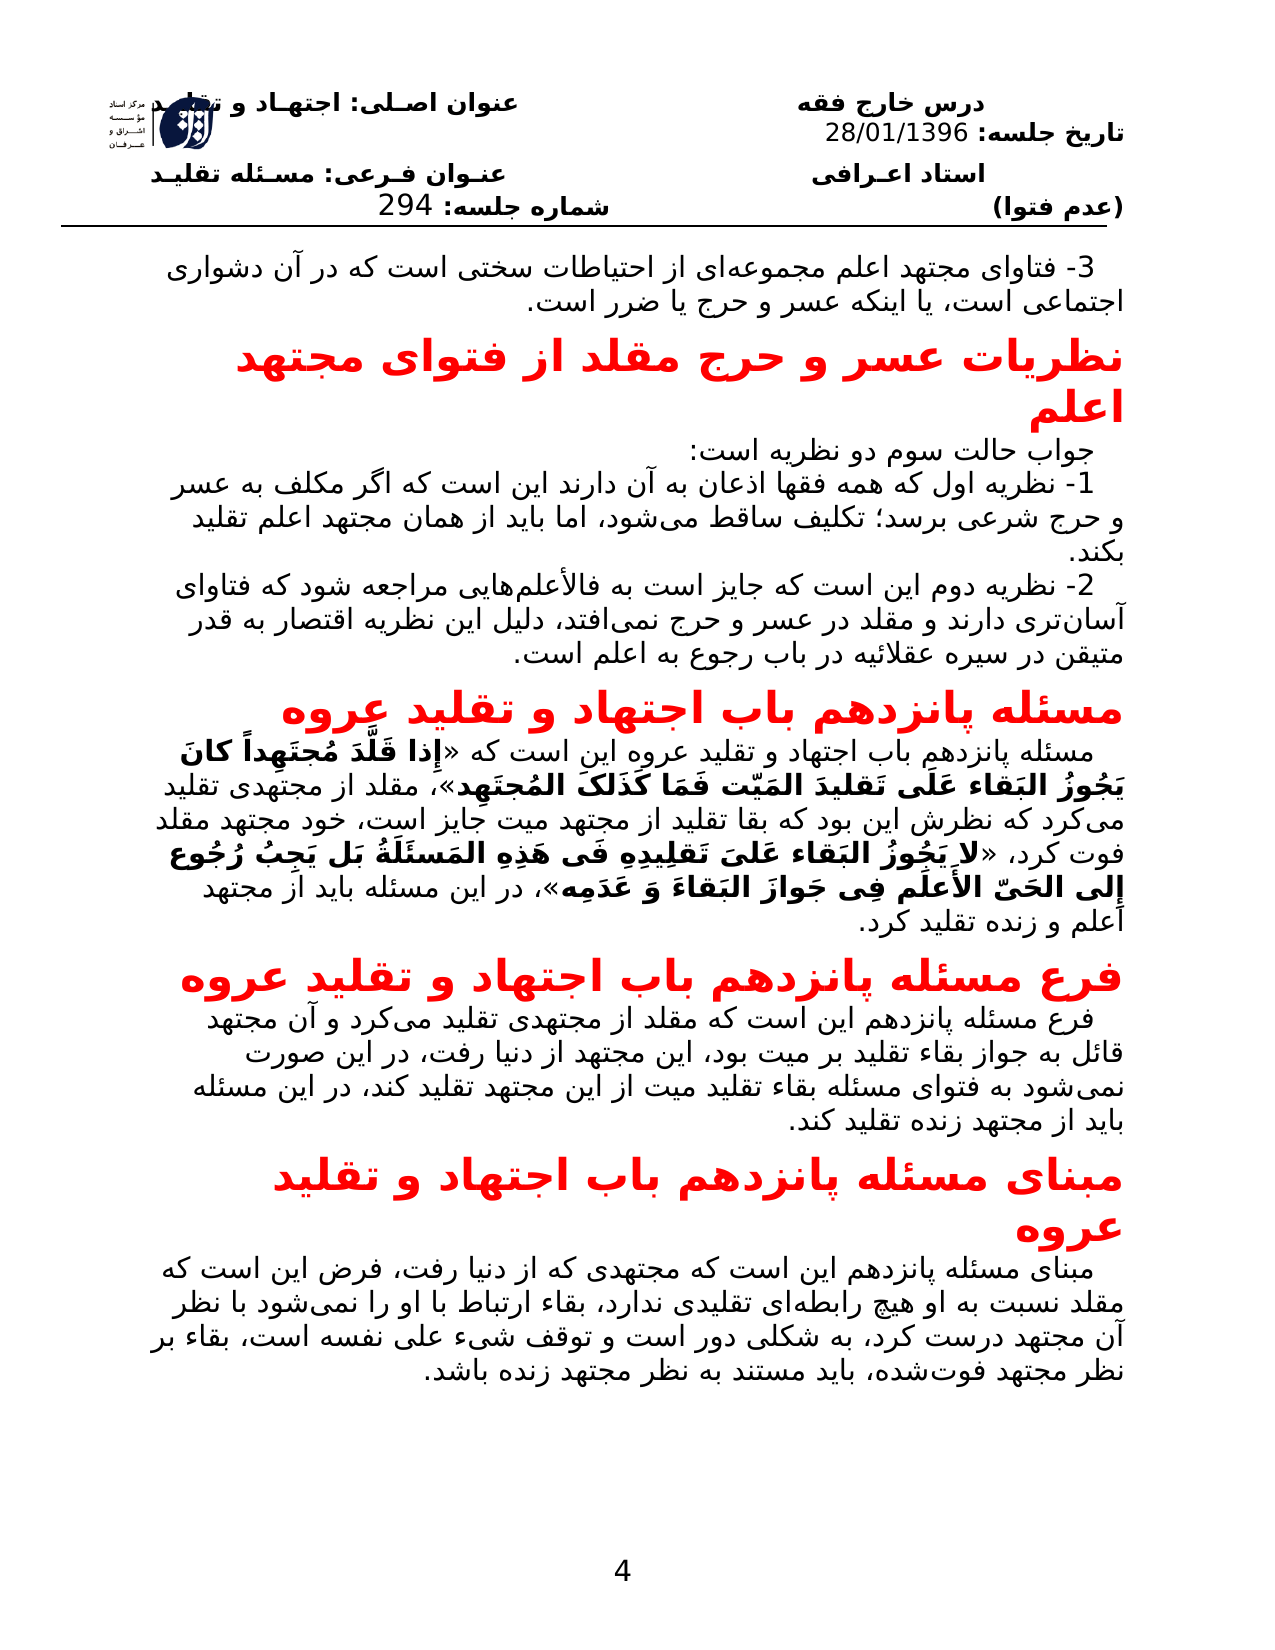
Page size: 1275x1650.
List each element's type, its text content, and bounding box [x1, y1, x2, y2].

subtitle فرع مسئله پانزدهم باب اجتهاد و تقلید عروه [150, 950, 1125, 1001]
picture [102, 92, 215, 152]
text فرع مسئله پانزدهم این است که مقلد از مجتهدی تقلید می‌کرد و آن مجتهد قائل به جواز بقاء تقلید بر میت بود، این مجتهد از دنیا رفت، در این صورت نمی‌شود به فتوای مسئله بقاء تقلید میت از این مجتهد تقلید کند، در این مسئله باید از مجتهد زنده تقلید کند. [150, 1001, 1125, 1137]
subtitle مسئله پانزدهم باب اجتهاد و تقلید عروه [150, 683, 1125, 734]
subtitle مبنای مسئله پانزدهم باب اجتهاد و تقلید عروه [150, 1149, 1125, 1251]
subtitle نظریات عسر و حرج مقلد از فتوای مجتهد اعلم [150, 331, 1125, 433]
text 3- فتاوای مجتهد اعلم مجموعه‌ای از احتیاطات سختی است که در آن دشواری اجتماعی است، یا اینکه عسر و حرج یا ضرر است. [150, 251, 1125, 318]
text 2- نظریه دوم این است که جایز است به فالأعلم‌هایی مراجعه شود که فتاوای آسان‌تری دارند و مقلد در عسر و حرج نمی‌افتد، دلیل این نظریه اقتصار به قدر متیقن در سیره عقلائیه در باب رجوع به اعلم است. [150, 569, 1125, 671]
text مبنای مسئله پانزدهم این است که مجتهدی که از دنیا رفت، فرض این است که مقلد نسبت به او هیچ رابطه‌ای تقلیدی ندارد، بقاء ارتباط با او را نمی‌شود با نظر آن مجتهد درست کرد، به شکلی دور است و توقف شیء علی نفسه است، بقاء بر نظر مجتهد فوت‌شده، باید مستند به نظر مجتهد زنده باشد. [150, 1251, 1125, 1387]
text جواب حالت سوم دو نظریه است: [150, 433, 1125, 467]
text مسئله پانزدهم باب اجتهاد و تقلید عروه این است که «إِذا قَلَّدَ مُجتَهِداً کانَ یَجُوزُ البَقاء عَلَی تَقلیدَ المَیّت فَمَا کَذَلکَ المُجتَهِد»، مقلد از مجتهدی تقلید می‌کرد که نظرش این بود که بقا تقلید از مجتهد میت جایز است، خود مجتهد مقلد فوت کرد، «لا یَجُوزُ البَقاء عَلیَ تَقلِیدِهِ فَی هَذِهِ المَسئَلَةُ بَل یَجِبُ رُجُوع إِلی الحَیّ الأَعلَم فِی جَوازَ البَقاءَ وَ عَدَمِه»، در این مسئله باید از مجتهد اعلم و زنده تقلید کرد. [150, 734, 1125, 938]
text 1- نظریه اول که همه فقها اذعان به آن دارند این است که اگر مکلف به عسر و حرج شرعی برسد؛ تکلیف ساقط می‌شود، اما باید از همان مجتهد اعلم تقلید بکند. [150, 467, 1125, 569]
